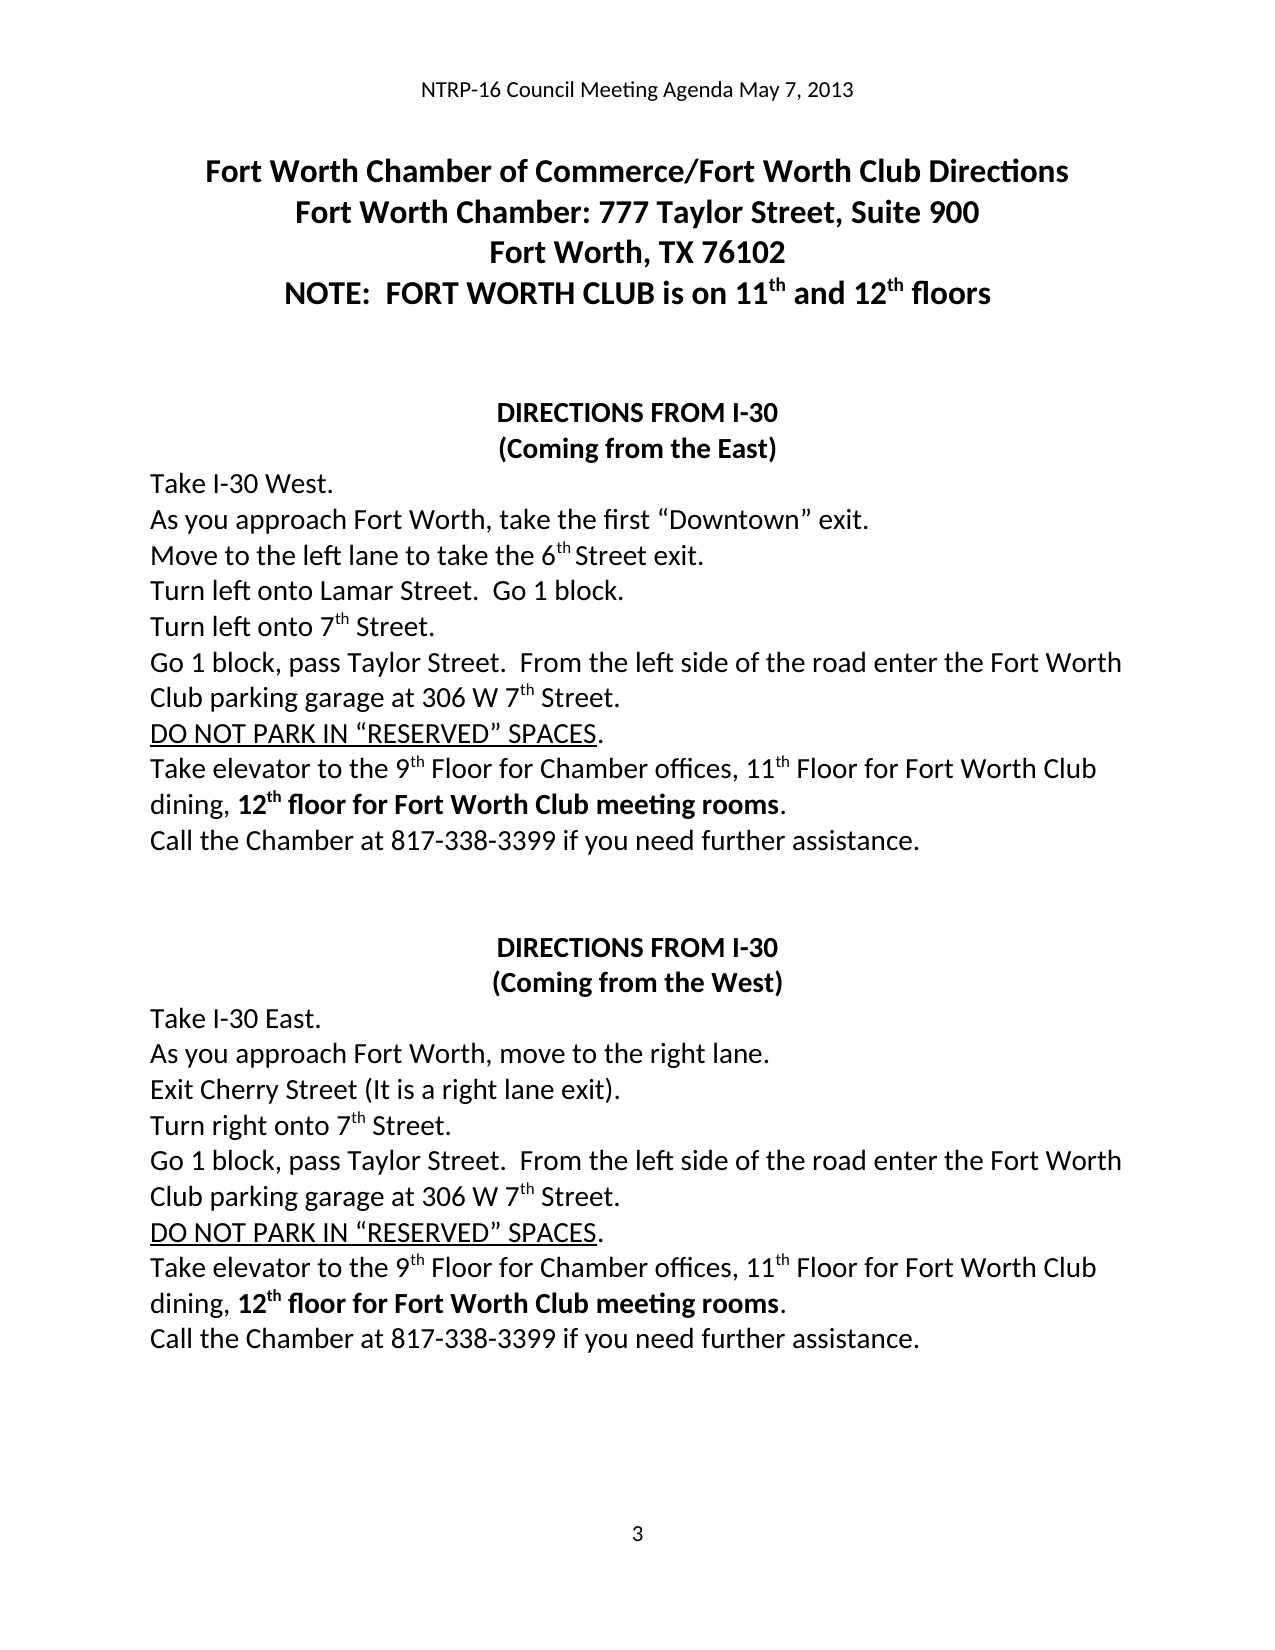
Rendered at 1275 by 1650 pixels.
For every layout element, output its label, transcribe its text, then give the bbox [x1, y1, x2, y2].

text Take elevator to the 9th Floor for Chamber offices, 11th Floor for Fort Worth Club dining, 12th floor for Fort Worth Club meeting rooms. [150, 751, 1125, 822]
text (Coming from the West) [150, 964, 1125, 1000]
text Turn left onto 7th Street. [150, 608, 1125, 644]
text As you approach Fort Worth, take the first “Downtown” exit. [150, 501, 1125, 537]
text Go 1 block, pass Taylor Street. From the left side of the road enter the Fort Worth Club parking garage at 306 W 7th Street. [150, 644, 1125, 715]
text Fort Worth Chamber: 777 Taylor Street, Suite 900 [150, 191, 1125, 231]
text NOTE: FORT WORTH CLUB is on 11th and 12th floors [150, 272, 1125, 313]
text (Coming from the East) [150, 430, 1125, 466]
text DO NOT PARK IN “RESERVED” SPACES. [150, 1214, 1125, 1249]
text Move to the left lane to take the 6th Street exit. [150, 537, 1125, 572]
text Exit Cherry Street (It is a right lane exit). [150, 1071, 1125, 1107]
text DO NOT PARK IN “RESERVED” SPACES. [150, 715, 1125, 751]
text Turn right onto 7th Street. [150, 1107, 1125, 1142]
text DIRECTIONS FROM I-30 [150, 394, 1125, 430]
text Turn left onto Lamar Street. Go 1 block. [150, 572, 1125, 608]
text Fort Worth, TX 76102 [150, 231, 1125, 272]
text Go 1 block, pass Taylor Street. From the left side of the road enter the Fort Worth Club parking garage at 306 W 7th Street. [150, 1142, 1125, 1214]
text Call the Chamber at 817-338-3399 if you need further assistance. [150, 1321, 1125, 1356]
text Take I-30 West. [150, 466, 1125, 501]
text As you approach Fort Worth, move to the right lane. [150, 1036, 1125, 1071]
text DIRECTIONS FROM I-30 [150, 929, 1125, 964]
text Call the Chamber at 817-338-3399 if you need further assistance. [150, 822, 1125, 857]
text Take elevator to the 9th Floor for Chamber offices, 11th Floor for Fort Worth Club dining, 12th floor for Fort Worth Club meeting rooms. [150, 1249, 1125, 1321]
text Take I-30 East. [150, 1000, 1125, 1036]
subtitle Fort Worth Chamber of Commerce/Fort Worth Club Directions [150, 150, 1125, 191]
